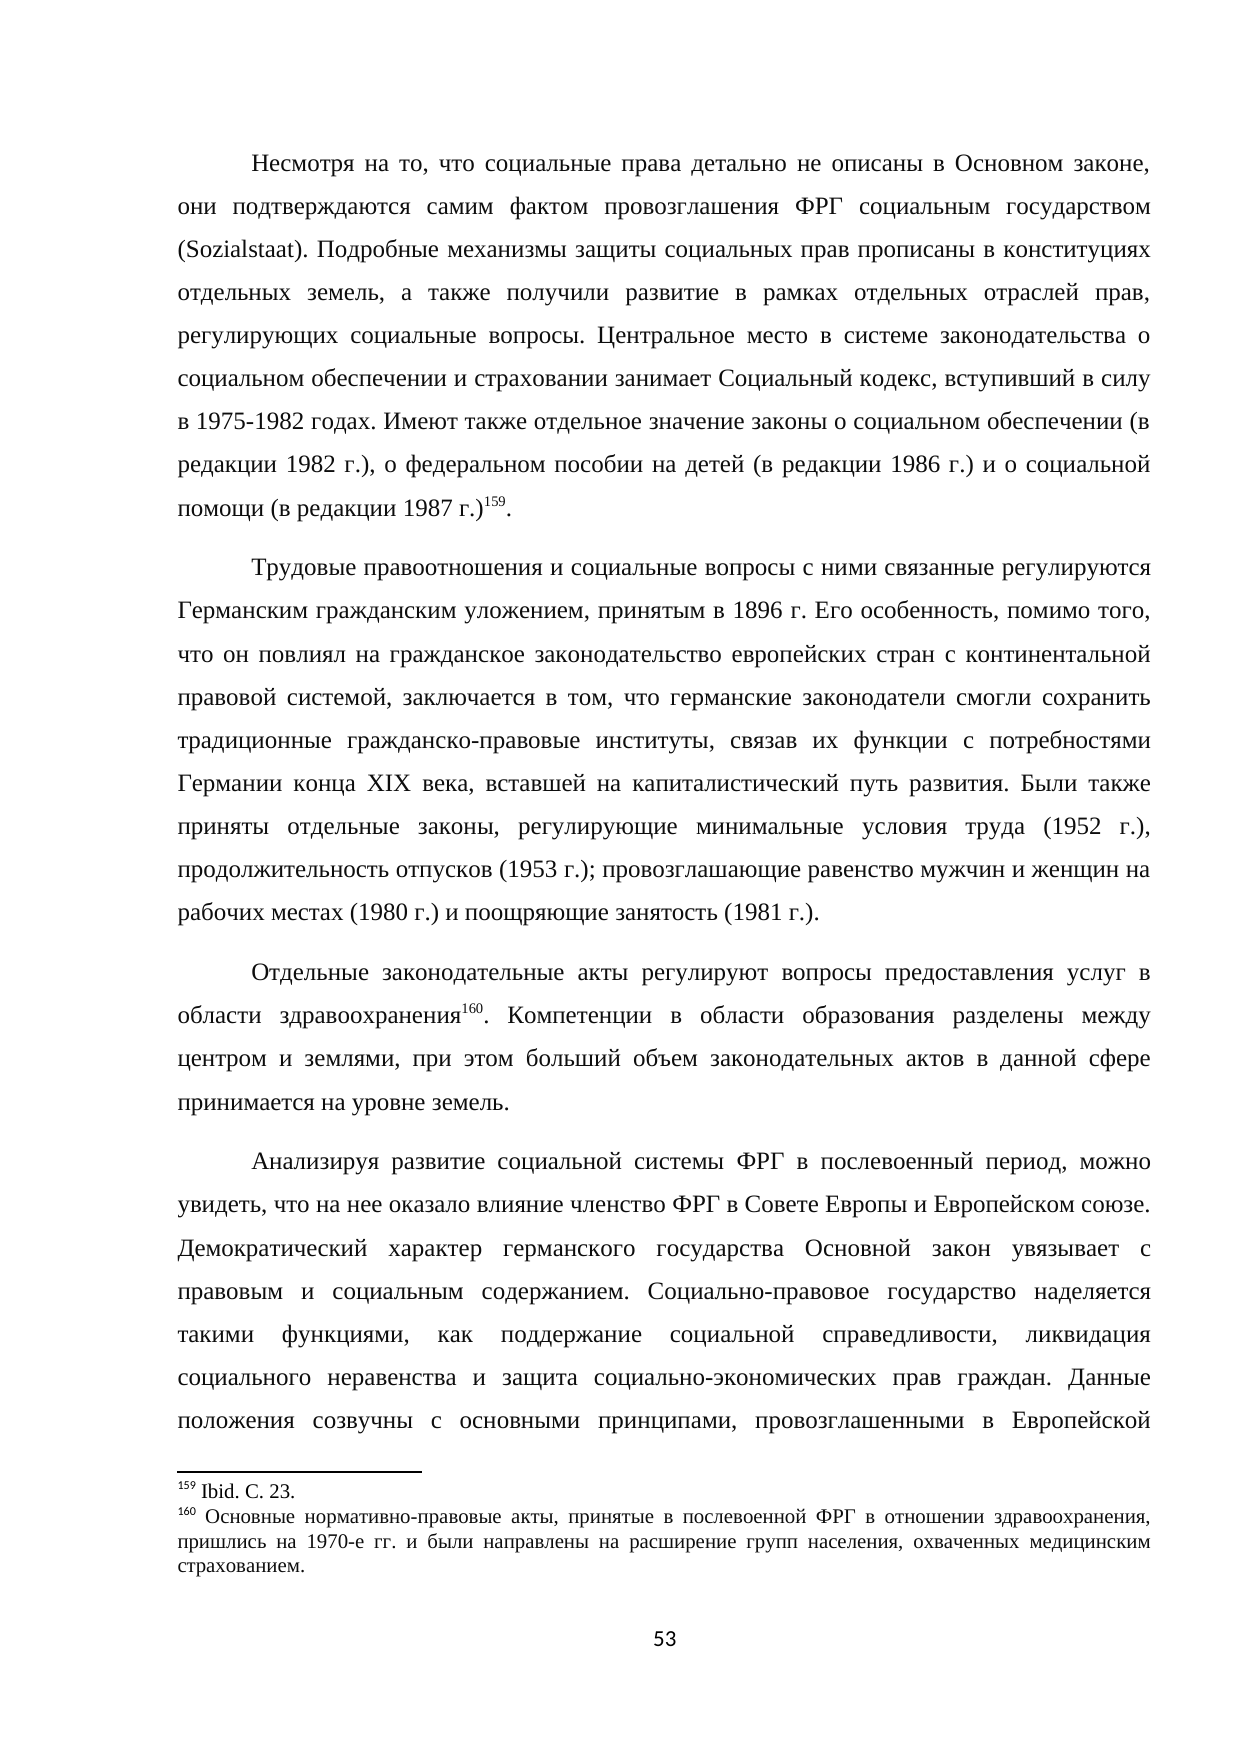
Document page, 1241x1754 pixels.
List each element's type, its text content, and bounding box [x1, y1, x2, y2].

text Несмотря на то, что социальные права детально не описаны в Основном законе, они подтверждаются самим фактом провозглашения ФРГ социальным государством (Sozialstaat). Подробные механизмы защиты социальных прав прописаны в конституциях отдельных земель, а также получили развитие в рамках отдельных отраслей прав, регулирующих социальные вопросы. Центральное место в системе законодательства о социальном обеспечении и страховании занимает Социальный кодекс, вступивший в силу в 1975-1982 годах. Имеют также отдельное значение законы о социальном обеспечении (в редакции 1982 г.), о федеральном пособии на детей (в редакции 1986 г.) и о социальной помощи (в редакции 1987 г.). [177, 148, 1152, 521]
text Трудовые правоотношения и социальные вопросы с ними связанные регулируются Германским гражданским уложением, принятым в 1896 г. Его особенность, помимо того, что он повлиял на гражданское законодательство европейских стран с континентальной правовой системой, заключается в том, что германские законодатели смогли сохранить традиционные гражданско-правовые институты, связав их функции с потребностями Германии конца XIX века, вставшей на капиталистический путь развития. Были также приняты отдельные законы, регулирующие минимальные условия труда (1952 г.), продолжительность отпусков (1953 г.); провозглашающие равенство мужчин и женщин на рабочих местах (1980 г.) и поощряющие занятость (1981 г.). [177, 552, 1152, 926]
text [177, 1146, 1152, 1434]
text Отдельные законодательные акты регулируют вопросы предоставления услуг в области здравоохранения. Компетенции в области образования разделены между центром и землями, при этом больший объем законодательных актов в данной сфере принимается на уровне земель. [177, 957, 1152, 1115]
